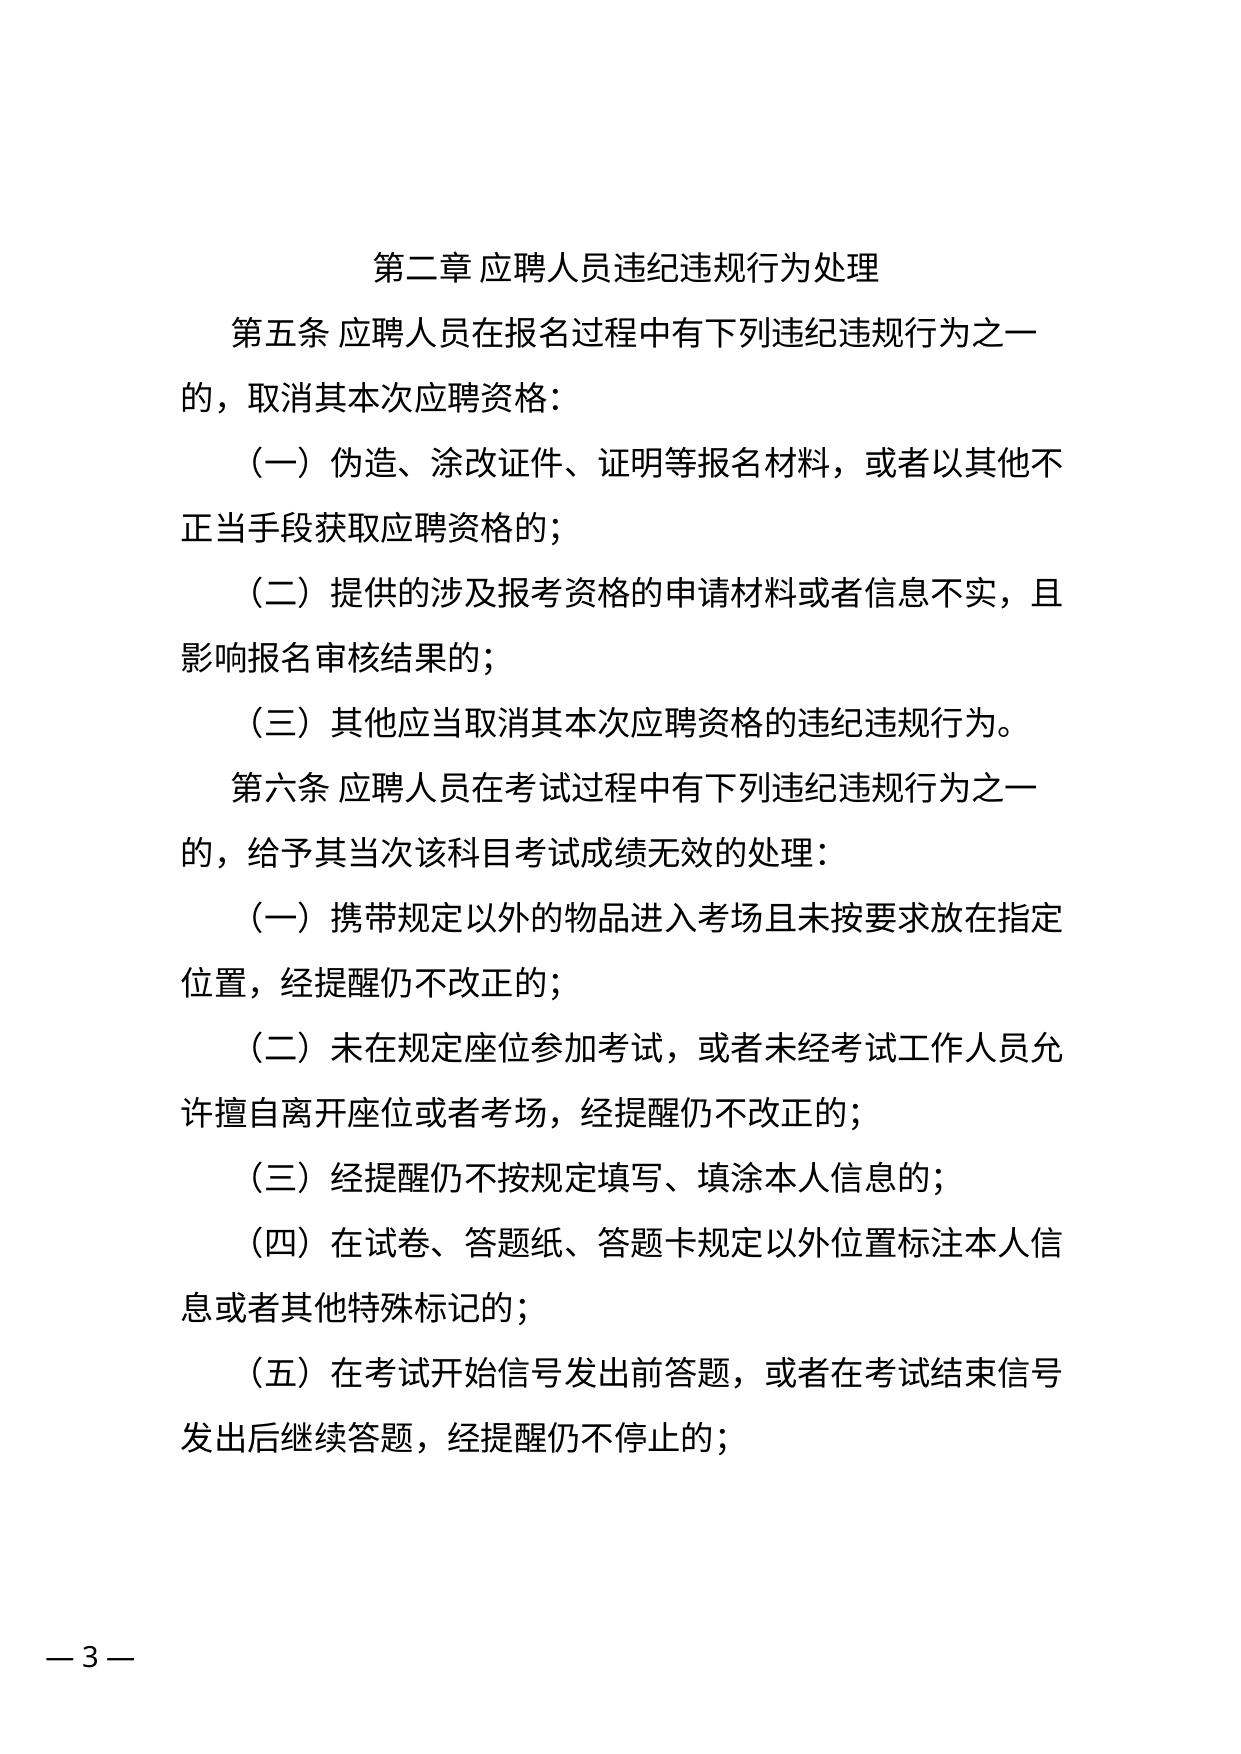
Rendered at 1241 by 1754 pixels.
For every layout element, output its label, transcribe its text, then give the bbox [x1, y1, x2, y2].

text （三）其他应当取消其本次应聘资格的违纪违规行为。 [181, 688, 1071, 753]
text （三）经提醒仍不按规定填写、填涂本人信息的； [181, 1143, 1071, 1208]
text （五）在考试开始信号发出前答题，或者在考试结束信号发出后继续答题，经提醒仍不停止的； [181, 1338, 1071, 1468]
text 第五条 应聘人员在报名过程中有下列违纪违规行为之一的，取消其本次应聘资格： [181, 298, 1071, 428]
text 第二章 应聘人员违纪违规行为处理 [181, 233, 1071, 298]
text （一）伪造、涂改证件、证明等报名材料，或者以其他不正当手段获取应聘资格的； [181, 428, 1071, 558]
text （二）未在规定座位参加考试，或者未经考试工作人员允许擅自离开座位或者考场，经提醒仍不改正的； [181, 1013, 1071, 1143]
text （二）提供的涉及报考资格的申请材料或者信息不实，且影响报名审核结果的； [181, 558, 1071, 688]
text （四）在试卷、答题纸、答题卡规定以外位置标注本人信息或者其他特殊标记的； [181, 1208, 1071, 1338]
text 第六条 应聘人员在考试过程中有下列违纪违规行为之一的，给予其当次该科目考试成绩无效的处理： [181, 753, 1071, 883]
text （一）携带规定以外的物品进入考场且未按要求放在指定位置，经提醒仍不改正的； [181, 883, 1071, 1013]
